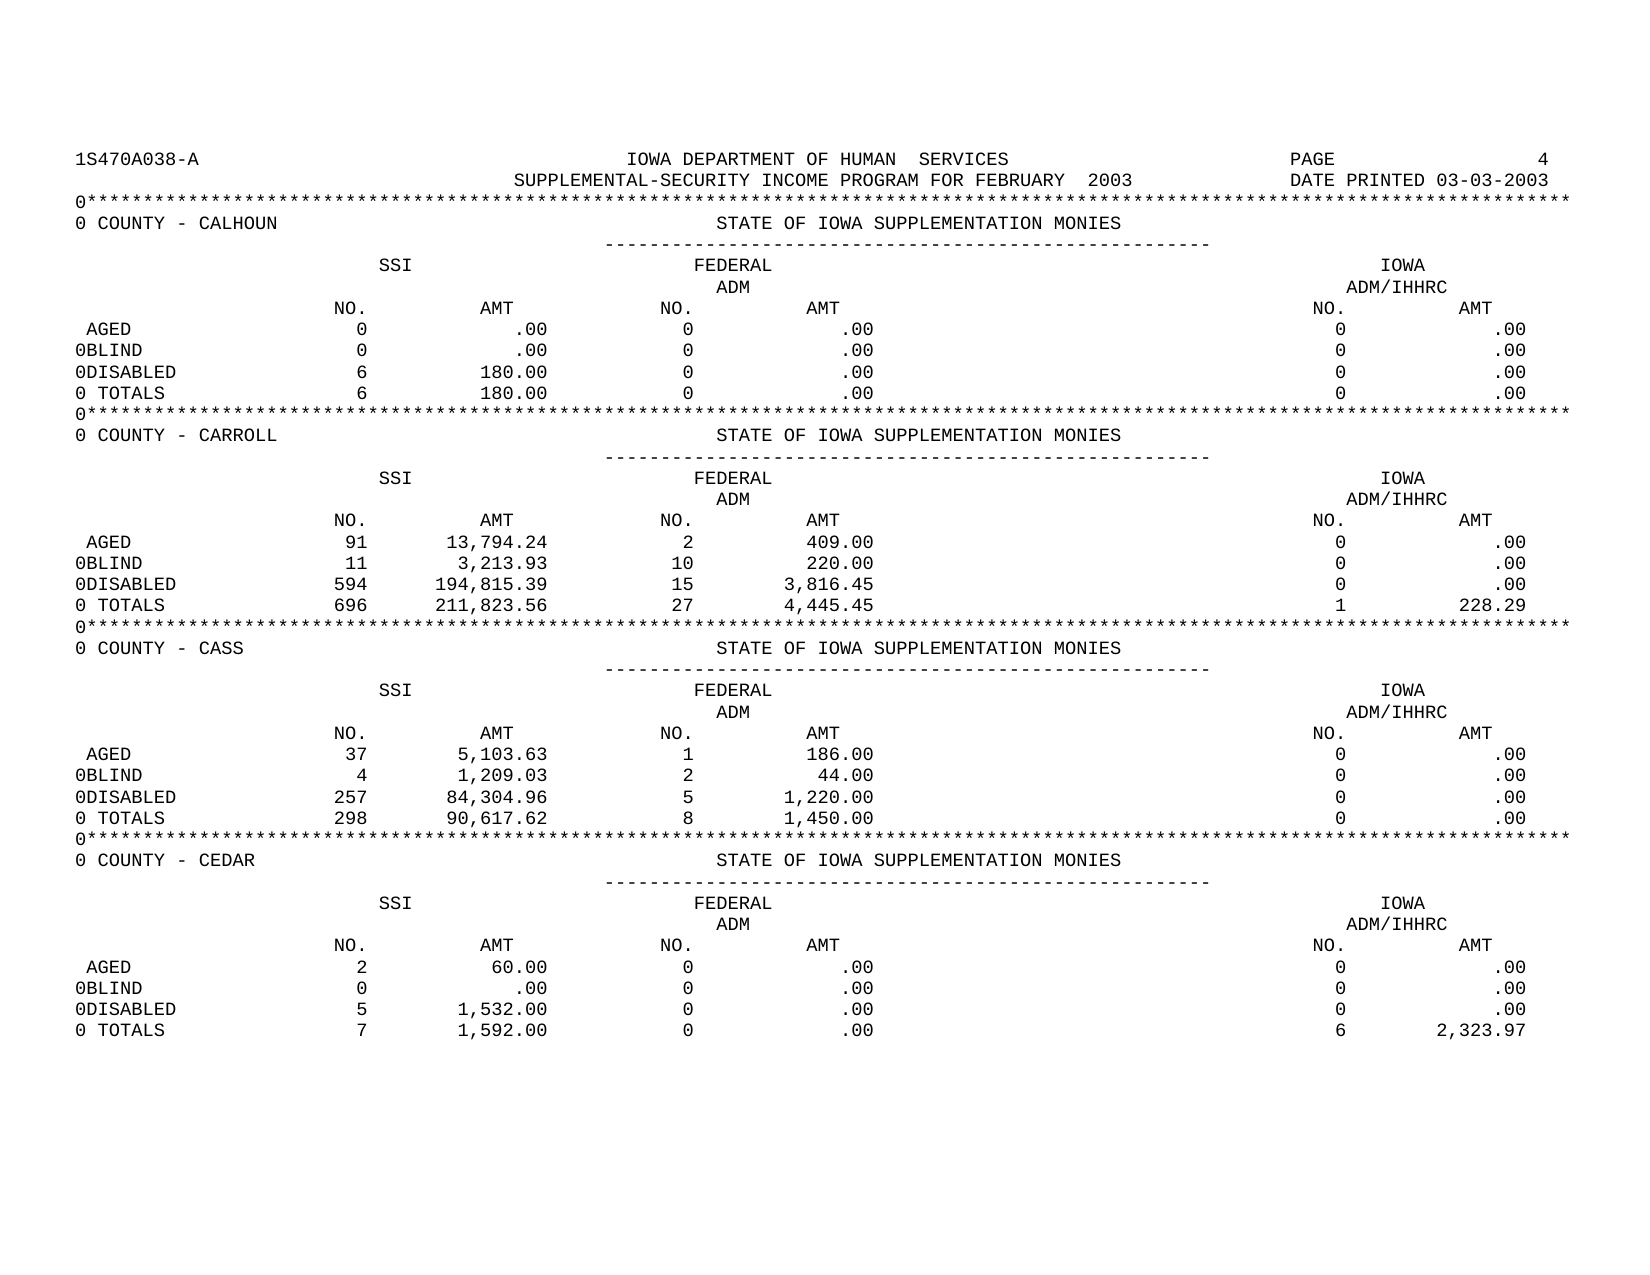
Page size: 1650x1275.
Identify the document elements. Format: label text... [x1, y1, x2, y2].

text ------------------------------------------------------ [75, 660, 1575, 681]
text ADM ADM/IHHRC [75, 702, 1575, 724]
text 0BLIND 0 .00 0 .00 0 .00 [75, 979, 1575, 1000]
text 0 TOTALS 696 211,823.56 27 4,445.45 1 228.29 [75, 596, 1575, 617]
text ADM ADM/IHHRC [75, 490, 1575, 511]
text AGED 37 5,103.63 1 186.00 0 .00 [75, 745, 1575, 766]
text 0BLIND 4 1,209.03 2 44.00 0 .00 [75, 766, 1575, 787]
text 0 COUNTY - CEDAR STATE OF IOWA SUPPLEMENTATION MONIES [75, 851, 1575, 872]
text 0************************************************************************************************************************************ [75, 405, 1575, 426]
text AGED 91 13,794.24 2 409.00 0 .00 [75, 532, 1575, 554]
text AGED 0 .00 0 .00 0 .00 [75, 320, 1575, 341]
text 0 TOTALS 7 1,592.00 0 .00 6 2,323.97 [75, 1021, 1575, 1042]
text NO. AMT NO. AMT NO. AMT [75, 724, 1575, 745]
text 0 TOTALS 6 180.00 0 .00 0 .00 [75, 384, 1575, 405]
text 0DISABLED 6 180.00 0 .00 0 .00 [75, 362, 1575, 384]
text ------------------------------------------------------ [75, 447, 1575, 469]
text SSI FEDERAL IOWA [75, 681, 1575, 702]
text ADM ADM/IHHRC [75, 915, 1575, 936]
text 0DISABLED 5 1,532.00 0 .00 0 .00 [75, 1000, 1575, 1021]
text NO. AMT NO. AMT NO. AMT [75, 936, 1575, 957]
text ADM ADM/IHHRC [75, 277, 1575, 299]
text 0BLIND 0 .00 0 .00 0 .00 [75, 341, 1575, 362]
text ------------------------------------------------------ [75, 235, 1575, 256]
text SSI FEDERAL IOWA [75, 894, 1575, 915]
text 0 COUNTY - CASS STATE OF IOWA SUPPLEMENTATION MONIES [75, 639, 1575, 660]
text 0************************************************************************************************************************************ [75, 192, 1575, 214]
text 0BLIND 11 3,213.93 10 220.00 0 .00 [75, 554, 1575, 575]
text NO. AMT NO. AMT NO. AMT [75, 511, 1575, 532]
text 0 COUNTY - CALHOUN STATE OF IOWA SUPPLEMENTATION MONIES [75, 214, 1575, 235]
text 1S470A038-A IOWA DEPARTMENT OF HUMAN SERVICES PAGE 4 [75, 150, 1575, 171]
text AGED 2 60.00 0 .00 0 .00 [75, 957, 1575, 979]
text SSI FEDERAL IOWA [75, 256, 1575, 277]
text SUPPLEMENTAL-SECURITY INCOME PROGRAM FOR FEBRUARY 2003 DATE PRINTED 03-03-2003 [75, 171, 1575, 192]
text 0 TOTALS 298 90,617.62 8 1,450.00 0 .00 [75, 809, 1575, 830]
text SSI FEDERAL IOWA [75, 469, 1575, 490]
text 0DISABLED 594 194,815.39 15 3,816.45 0 .00 [75, 575, 1575, 596]
text NO. AMT NO. AMT NO. AMT [75, 299, 1575, 320]
text 0DISABLED 257 84,304.96 5 1,220.00 0 .00 [75, 787, 1575, 809]
text 0************************************************************************************************************************************ [75, 617, 1575, 639]
text ------------------------------------------------------ [75, 872, 1575, 894]
text 0************************************************************************************************************************************ [75, 830, 1575, 851]
text 0 COUNTY - CARROLL STATE OF IOWA SUPPLEMENTATION MONIES [75, 426, 1575, 447]
